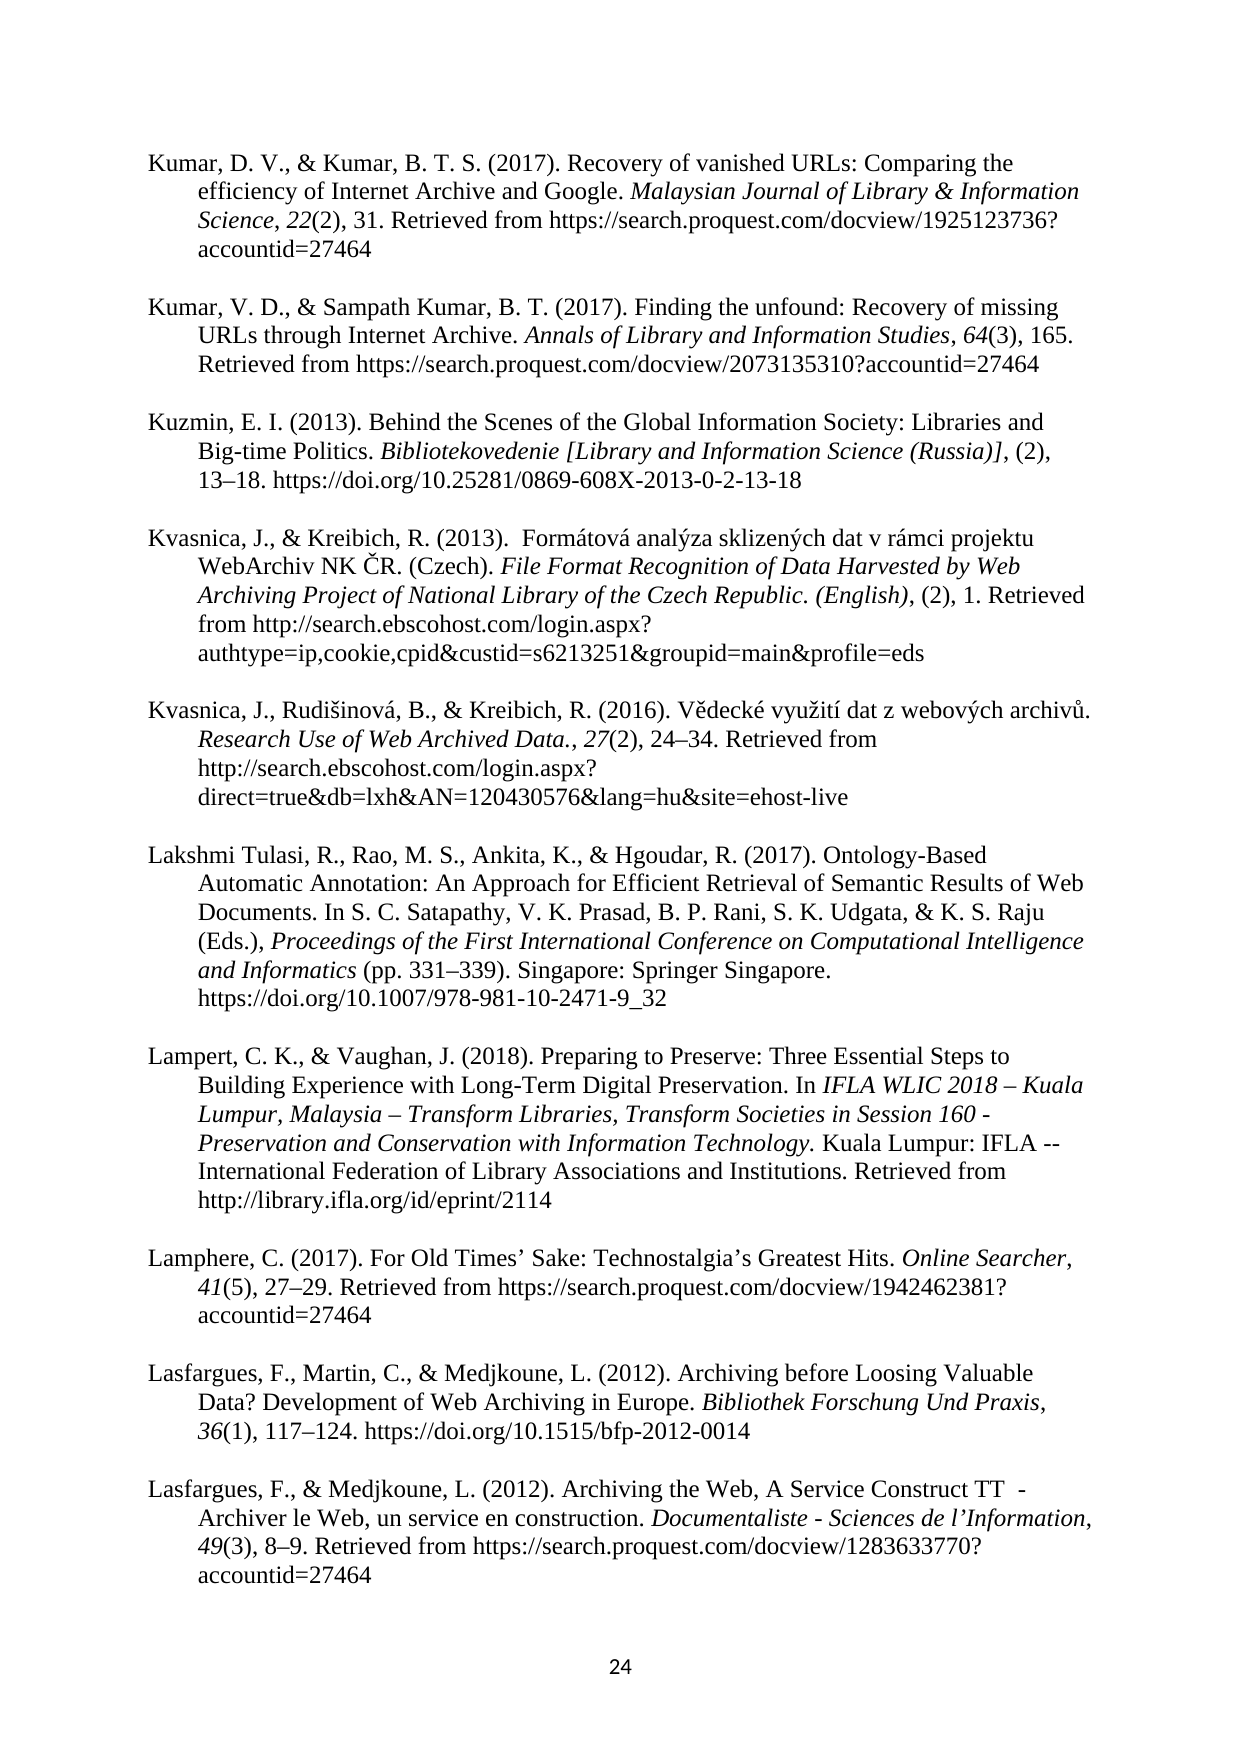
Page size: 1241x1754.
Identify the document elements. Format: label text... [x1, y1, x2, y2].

text Lakshmi Tulasi, R., Rao, M. S., Ankita, K., & Hgoudar, R. (2017). Ontology-Based Automatic Annotation: An Approach for Efficient Retrieval of Semantic Results of Web Documents. In S. C. Satapathy, V. K. Prasad, B. P. Rani, S. K. Udgata, & K. S. Raju (Eds.), Proceedings of the First International Conference on Computational Intelligence and Informatics (pp. 331–339). Singapore: Springer Singapore. https://doi.org/10.1007/978-981-10-2471-9_32 [148, 840, 1093, 1012]
text Kvasnica, J., Rudišinová, B., & Kreibich, R. (2016). Vědecké využití dat z webových archivů. Research Use of Web Archived Data., 27(2), 24–34. Retrieved from http://search.ebscohost.com/login.aspx?direct=true&db=lxh&AN=120430576&lang=hu&site=ehost-live [148, 696, 1093, 811]
text Lasfargues, F., & Medjkoune, L. (2012). Archiving the Web, A Service Construct TT - Archiver le Web, un service en construction. Documentaliste - Sciences de l’Information, 49(3), 8–9. Retrieved from https://search.proquest.com/docview/1283633770?accountid=27464 [148, 1474, 1093, 1589]
text Kvasnica, J., & Kreibich, R. (2013). Formátová analýza sklizených dat v rámci projektu WebArchiv NK ČR. (Czech). File Format Recognition of Data Harvested by Web Archiving Project of National Library of the Czech Republic. (English), (2), 1. Retrieved from http://search.ebscohost.com/login.aspx?authtype=ip,cookie,cpid&custid=s6213251&groupid=main&profile=eds [148, 523, 1093, 666]
text Kumar, V. D., & Sampath Kumar, B. T. (2017). Finding the unfound: Recovery of missing URLs through Internet Archive. Annals of Library and Information Studies, 64(3), 165. Retrieved from https://search.proquest.com/docview/2073135310?accountid=27464 [148, 292, 1093, 378]
text Lampert, C. K., & Vaughan, J. (2018). Preparing to Preserve: Three Essential Steps to Building Experience with Long-Term Digital Preservation. In IFLA WLIC 2018 – Kuala Lumpur, Malaysia – Transform Libraries, Transform Societies in Session 160 - Preservation and Conservation with Information Technology. Kuala Lumpur: IFLA -- International Federation of Library Associations and Institutions. Retrieved from http://library.ifla.org/id/eprint/2114 [148, 1041, 1093, 1214]
text Kumar, D. V., & Kumar, B. T. S. (2017). Recovery of vanished URLs: Comparing the efficiency of Internet Archive and Google. Malaysian Journal of Library & Information Science, 22(2), 31. Retrieved from https://search.proquest.com/docview/1925123736?accountid=27464 [148, 148, 1093, 263]
text Lamphere, C. (2017). For Old Times’ Sake: Technostalgia’s Greatest Hits. Online Searcher, 41(5), 27–29. Retrieved from https://search.proquest.com/docview/1942462381?accountid=27464 [148, 1243, 1093, 1329]
text Kuzmin, E. I. (2013). Behind the Scenes of the Global Information Society: Libraries and Big-time Politics. Bibliotekovedenie [Library and Information Science (Russia)], (2), 13–18. https://doi.org/10.25281/0869-608X-2013-0-2-13-18 [148, 407, 1093, 493]
text Lasfargues, F., Martin, C., & Medjkoune, L. (2012). Archiving before Loosing Valuable Data? Development of Web Archiving in Europe. Bibliothek Forschung Und Praxis, 36(1), 117–124. https://doi.org/10.1515/bfp-2012-0014 [148, 1358, 1093, 1445]
